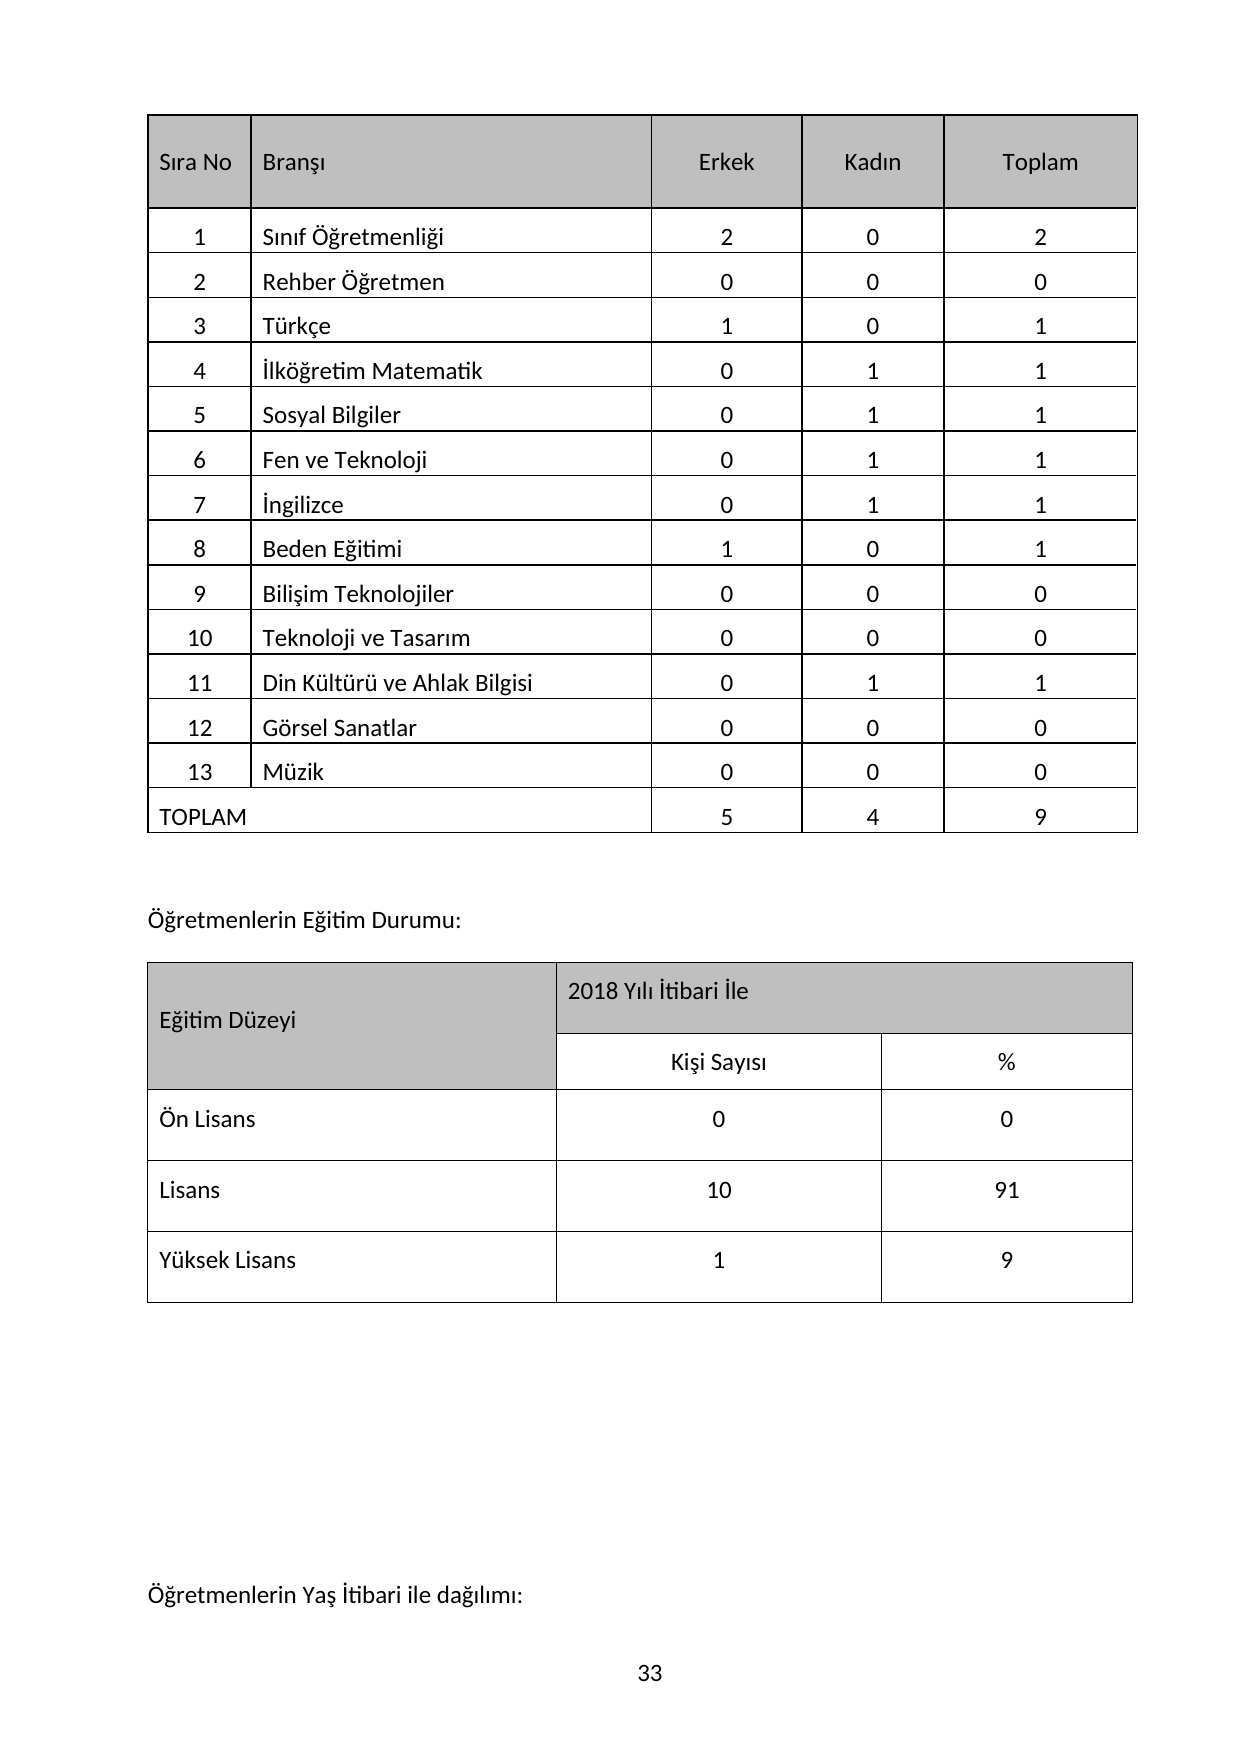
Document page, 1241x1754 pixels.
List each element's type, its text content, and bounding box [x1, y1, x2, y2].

table_cell 9 [149, 566, 250, 608]
table_cell 12 [149, 699, 250, 742]
table_cell Beden Eğitimi [252, 521, 651, 564]
table_cell Türkçe [252, 298, 651, 341]
table_header Eğitim Düzeyi [148, 963, 556, 1089]
table_cell TOPLAM [149, 788, 651, 831]
table_cell 0 [652, 610, 801, 653]
table_cell 9 [882, 1232, 1132, 1302]
table_cell Kişi Sayısı [557, 1034, 881, 1089]
table_cell İngilizce [252, 476, 651, 519]
table_cell 10 [557, 1161, 881, 1231]
table_cell 0 [803, 253, 943, 296]
table_cell 0 [652, 655, 801, 698]
table_cell 0 [945, 252, 1137, 296]
table_cell 91 [882, 1161, 1132, 1231]
table_cell 1 [945, 475, 1137, 519]
text Öğretmenlerin Yaş İtibari ile dağılımı: [148, 1579, 1152, 1609]
table_cell 5 [149, 387, 250, 430]
table_cell 2 [652, 209, 801, 252]
table_cell Görsel Sanatlar [252, 699, 651, 742]
table_cell 0 [945, 609, 1137, 653]
table_cell 0 [652, 343, 801, 386]
table_cell 0 [803, 610, 943, 653]
table_cell Rehber Öğretmen [252, 253, 651, 296]
table_cell 1 [945, 386, 1137, 430]
table_header Branşı [252, 116, 651, 207]
table_cell 1 [803, 387, 943, 430]
table_cell 2 [149, 253, 250, 296]
table_cell 4 [803, 788, 943, 831]
table_cell 1 [945, 296, 1137, 341]
table_cell 1 [945, 430, 1137, 475]
table_cell Bilişim Teknolojiler [252, 566, 651, 608]
table_cell Sosyal Bilgiler [252, 387, 651, 430]
table_cell 13 [149, 744, 250, 787]
table_cell % [882, 1034, 1132, 1089]
table_cell 0 [652, 253, 801, 296]
table_cell 11 [149, 655, 250, 698]
table_cell 6 [149, 432, 250, 475]
table_cell 1 [945, 653, 1137, 698]
table_cell 1 [149, 209, 250, 252]
table_cell Din Kültürü ve Ahlak Bilgisi [252, 655, 651, 698]
table_cell 1 [945, 341, 1137, 386]
table_header Sıra No [149, 116, 250, 207]
table_cell 0 [557, 1090, 881, 1160]
table_cell 0 [803, 521, 943, 564]
table_cell Sınıf Öğretmenliği [252, 209, 651, 252]
table_cell 7 [149, 476, 250, 519]
table_cell 0 [803, 566, 943, 608]
table_header 2018 Yılı İtibari İle [557, 963, 1132, 1033]
table_cell 0 [945, 698, 1137, 742]
table_cell 5 [652, 788, 801, 831]
table_header Kadın [803, 116, 943, 207]
table_cell 1 [803, 655, 943, 698]
table_cell Fen ve Teknoloji [252, 432, 651, 475]
table_cell 0 [652, 432, 801, 475]
table_cell 0 [803, 744, 943, 787]
table_cell 1 [803, 476, 943, 519]
table_cell 0 [803, 699, 943, 742]
table_cell 0 [652, 744, 801, 787]
table_cell 1 [652, 298, 801, 341]
table_cell 2 [945, 207, 1137, 252]
table_cell Lisans [148, 1161, 556, 1231]
table_cell 0 [652, 476, 801, 519]
table_cell 0 [882, 1090, 1132, 1160]
table_cell 0 [652, 387, 801, 430]
table_cell İlköğretim Matematik [252, 343, 651, 386]
table_cell 0 [803, 209, 943, 252]
table_cell 1 [803, 432, 943, 475]
table_cell 0 [945, 564, 1137, 608]
table_cell 1 [945, 519, 1137, 564]
table_cell Yüksek Lisans [148, 1232, 556, 1302]
table_cell Teknoloji ve Tasarım [252, 610, 651, 653]
table_cell 0 [803, 298, 943, 341]
table_cell 9 [945, 787, 1137, 831]
table_cell Ön Lisans [148, 1090, 556, 1160]
table_cell 1 [557, 1232, 881, 1302]
table_cell 0 [652, 699, 801, 742]
table_cell 3 [149, 298, 250, 341]
table_cell 4 [149, 343, 250, 386]
table_header Erkek [652, 116, 801, 207]
table_cell 0 [945, 742, 1137, 787]
table_cell 8 [149, 521, 250, 564]
table_header Toplam [945, 116, 1137, 207]
text Öğretmenlerin Eğitim Durumu: [148, 904, 1152, 934]
table_cell 1 [803, 343, 943, 386]
table_cell 10 [149, 610, 250, 653]
table_cell 1 [652, 521, 801, 564]
table_cell 0 [652, 566, 801, 608]
table_cell Müzik [252, 744, 651, 787]
